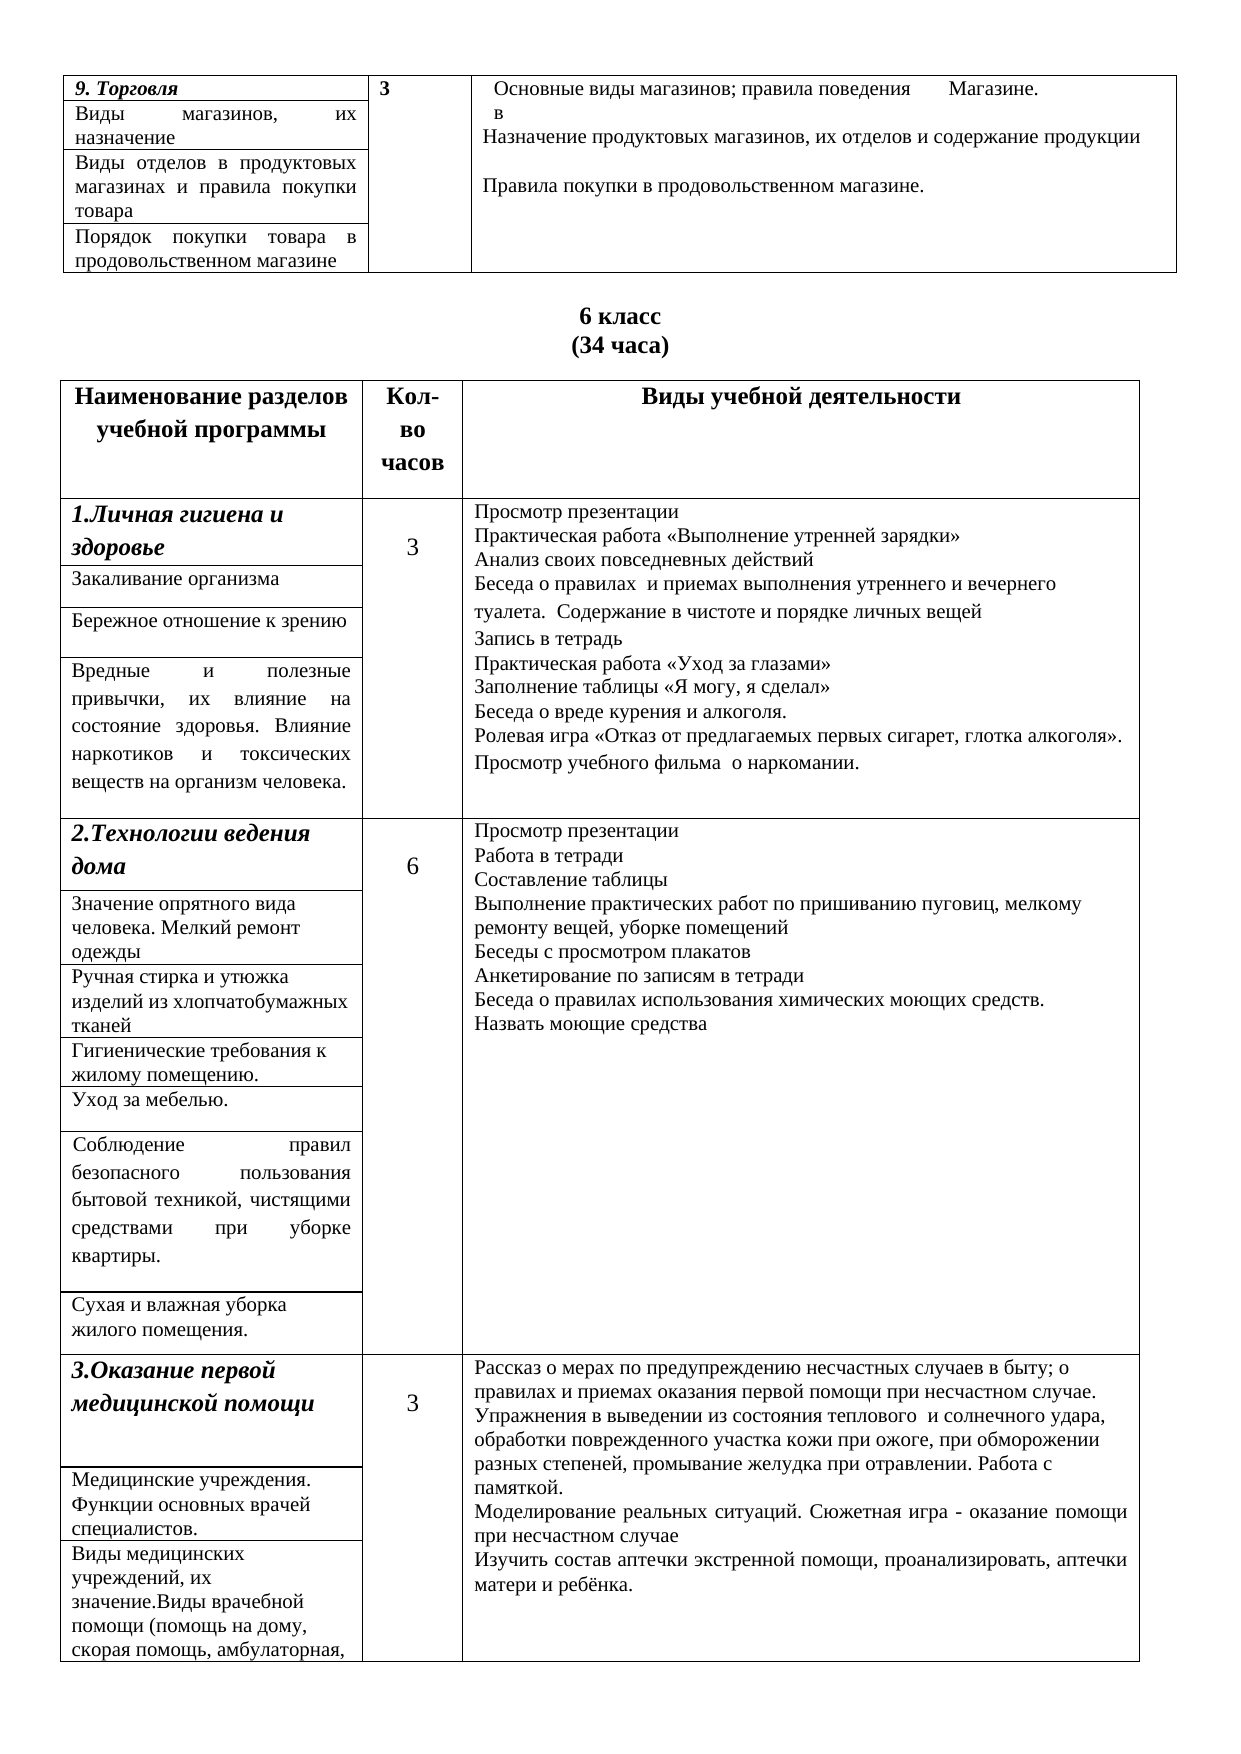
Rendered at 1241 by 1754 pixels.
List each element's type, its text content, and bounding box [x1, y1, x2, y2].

table_cell Вредные и полезные привычки, их влияние на состояние здоровья. Влияние наркотиков и токсических веществ на организм человека. [61, 658, 362, 817]
table_cell 6 [363, 819, 462, 1354]
table_cell 1.Личная гигиена и здоровье [61, 499, 362, 565]
text 6 класс [75, 301, 1165, 330]
table_cell Медицинские учреждения. Функции основных врачей специалистов. [61, 1468, 362, 1539]
table_cell Уход за мебелью. [61, 1087, 362, 1131]
table_cell Рассказ о мерах по предупреждению несчастных случаев в быту; о правилах и приемах оказания первой помощи при несчастном случае. Упражнения в выведении из состояния теплового и солнечного удара, обработки поврежденного участка кожи при ожоге, при обморожении разных степеней, промывание желудка при отравлении. Работа с памяткой. Моделирование реальных ситуаций. Сюжетная игра - оказание помощи при несчастном случае Изучить состав аптечки экстренной помощи, проанализировать, аптечки матери и ребёнка. [463, 1355, 1139, 1661]
table_cell 2.Технологии ведения дома [61, 819, 362, 890]
table_cell Сухая и влажная уборка жилого помещения. [61, 1293, 362, 1354]
text (34 часа) [75, 330, 1165, 359]
table_cell Просмотр презентации Практическая работа «Выполнение утренней зарядки» Анализ своих повседневных действий Беседа о правилах и приемах выполнения утреннего и вечернего туалета. Содержание в чистоте и порядке личных вещей Запись в тетрадь Практическая работа «Уход за глазами» Заполнение таблицы «Я могу, я сделал» Беседа о вреде курения и алкоголя. Ролевая игра «Отказ от предлагаемых первых сигарет, глотка алкоголя». Просмотр учебного фильма о наркомании. [463, 499, 1139, 817]
table_cell Назначение продуктовых магазинов, их отделов и содержание продукции Правила покупки в продовольственном магазине. [472, 76, 1176, 272]
table_cell 3.Оказание первой медицинской помощи [61, 1355, 362, 1466]
table_cell 9. Торговля [64, 76, 368, 100]
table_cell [61, 1541, 362, 1661]
table_cell Закаливание организма [61, 566, 362, 607]
table_cell Просмотр презентации Работа в тетради Составление таблицы Выполнение практических работ по пришиванию пуговиц, мелкому ремонту вещей, уборке помещений Беседы с просмотром плакатов Анкетирование по записям в тетради Беседа о правилах использования химических моющих средств. Назвать моющие средства [463, 819, 1139, 1354]
table_header Наименование разделов учебной программы [61, 381, 362, 498]
table_cell Ручная стирка и утюжка изделий из хлопчатобумажных тканей [61, 965, 362, 1037]
table_cell Значение опрятного вида человека. Мелкий ремонт одежды [61, 891, 362, 963]
table_cell Порядок покупки товара в продовольственном магазине [64, 224, 368, 272]
table_cell 3 [363, 499, 462, 817]
table_cell Бережное отношение к зрению [61, 608, 362, 657]
table_header Кол-во часов [363, 381, 462, 498]
table_cell 3 [369, 76, 471, 272]
table_cell Виды отделов в продуктовых магазинах и правила покупки товара [64, 150, 368, 222]
table_cell Соблюдение правил безопасного пользования бытовой техникой, чистящими средствами при уборке квартиры. [61, 1132, 362, 1291]
table_cell Гигиенические требования к жилому помещению. [61, 1038, 362, 1086]
table_cell 3 [363, 1355, 462, 1661]
table_header Виды учебной деятельности [463, 381, 1139, 498]
table_cell Виды магазинов, их назначение [64, 101, 368, 149]
